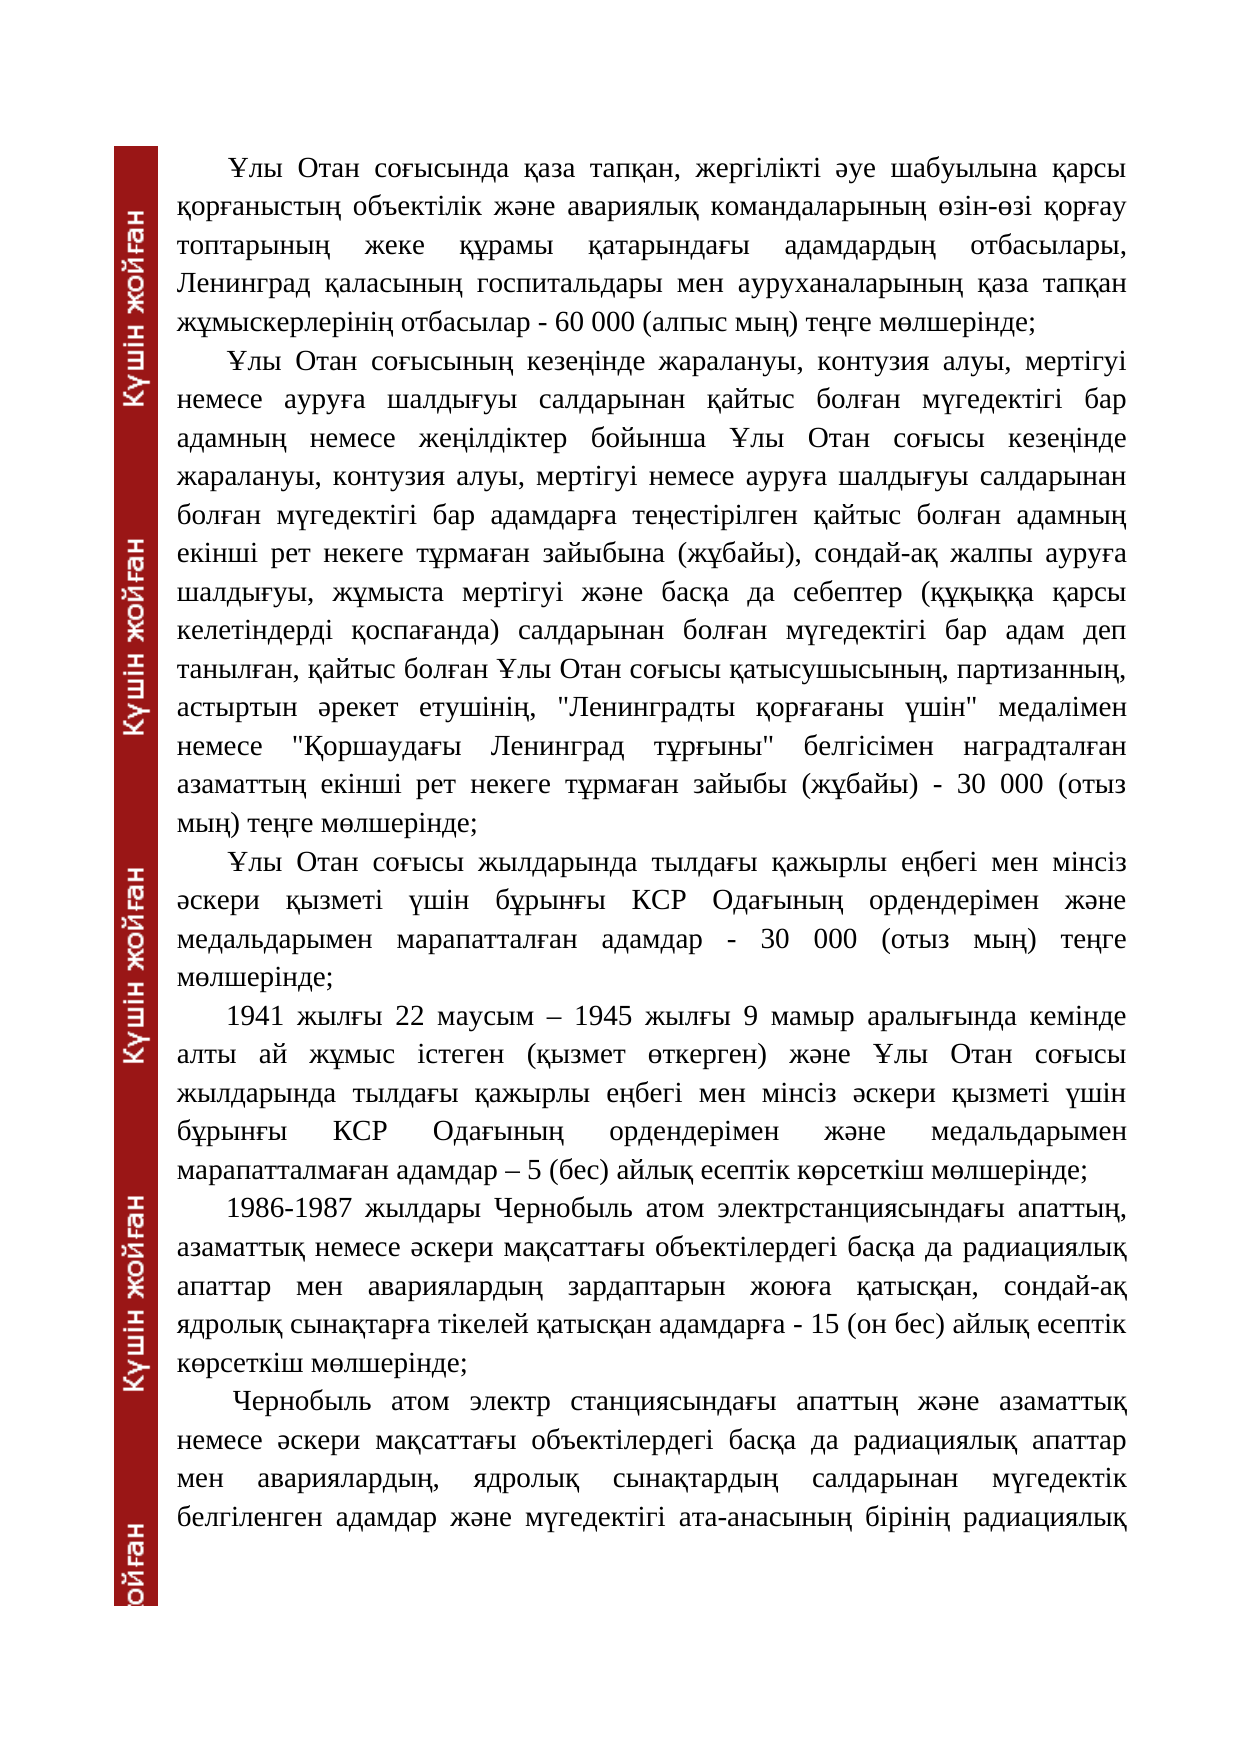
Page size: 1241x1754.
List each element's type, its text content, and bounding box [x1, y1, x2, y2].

picture [114, 839, 158, 844]
picture [114, 1532, 158, 1606]
text 1986-1987 жылдары Чернобыль атом электрстанциясындағы апаттың, азаматтық немесе әскери мақсаттағы объектілердегі басқа да радиациялық апаттар мен авариялардың зардаптарын жоюға қатысқан, сондай-ақ ядролық сынақтарға тікелей қатысқан адамдарға - 15 (он бес) айлық есептік көрсеткіш мөлшерінде; [112, 1191, 1128, 1378]
picture [114, 146, 158, 150]
text 1941 жылғы 22 маусым – 1945 жылғы 9 мамыр аралығында кемiнде алты ай жұмыс iстеген (қызмет өткерген) және Ұлы Отан соғысы жылдарында тылдағы қажырлы еңбегi мен мiнсiз әскери қызметі үшін бұрынғы КСР Одағының ордендерiмен және медальдарымен марапатталмаған адамдар – 5 (бес) айлық есептік көрсеткіш мөлшерінде; [112, 998, 1128, 1186]
picture [114, 338, 158, 343]
text Ұлы Отан соғысының кезеңінде жаралануы, контузия алуы, мертігуі немесе ауруға шалдығуы салдарынан қайтыс болған мүгедектігі бар адамның немесе жеңілдіктер бойынша Ұлы Отан соғысы кезеңінде жаралануы, контузия алуы, мертігуі немесе ауруға шалдығуы салдарынан болған мүгедектігі бар адамдарға теңестірілген қайтыс болған адамның екінші рет некеге тұрмаған зайыбына (жұбайы), сондай-ақ жалпы ауруға шалдығуы, жұмыста мертігуі және басқа да себептер (құқыққа қарсы келетіндерді қоспағанда) салдарынан болған мүгедектігі бар адам деп танылған, қайтыс болған Ұлы Отан соғысы қатысушысының, партизанның, астыртын әрекет етушінің, "Ленинградты қорғағаны үшін" медалімен немесе "Қоршаудағы Ленинград тұрғыны" белгісімен наградталған азаматтың екінші рет некеге тұрмаған зайыбы (жұбайы) - 30 000 (отыз мың) теңге мөлшерінде; [112, 343, 1128, 839]
text Ұлы Отан соғысы жылдарында тылдағы қажырлы еңбегі мен мінсіз әскери қызметі үшін бұрынғы КСР Одағының ордендерімен және медальдарымен марапатталған адамдар - 30 000 (отыз мың) теңге мөлшерінде; [112, 844, 1128, 993]
picture [114, 1378, 158, 1383]
picture [114, 993, 158, 998]
picture [114, 1186, 158, 1191]
text Ұлы Отан соғысында қаза тапқан, жергiлiктi әуе шабуылына қарсы қорғаныстың объектiлiк және авариялық командаларының өзiн-өзi қорғау топтарының жеке құрамы қатарындағы адамдардың отбасылары, Ленинград қаласының госпитальдары мен ауруханаларының қаза тапқан жұмыскерлерінiң отбасылар - 60 000 (алпыс мың) теңге мөлшерінде; [112, 150, 1128, 338]
